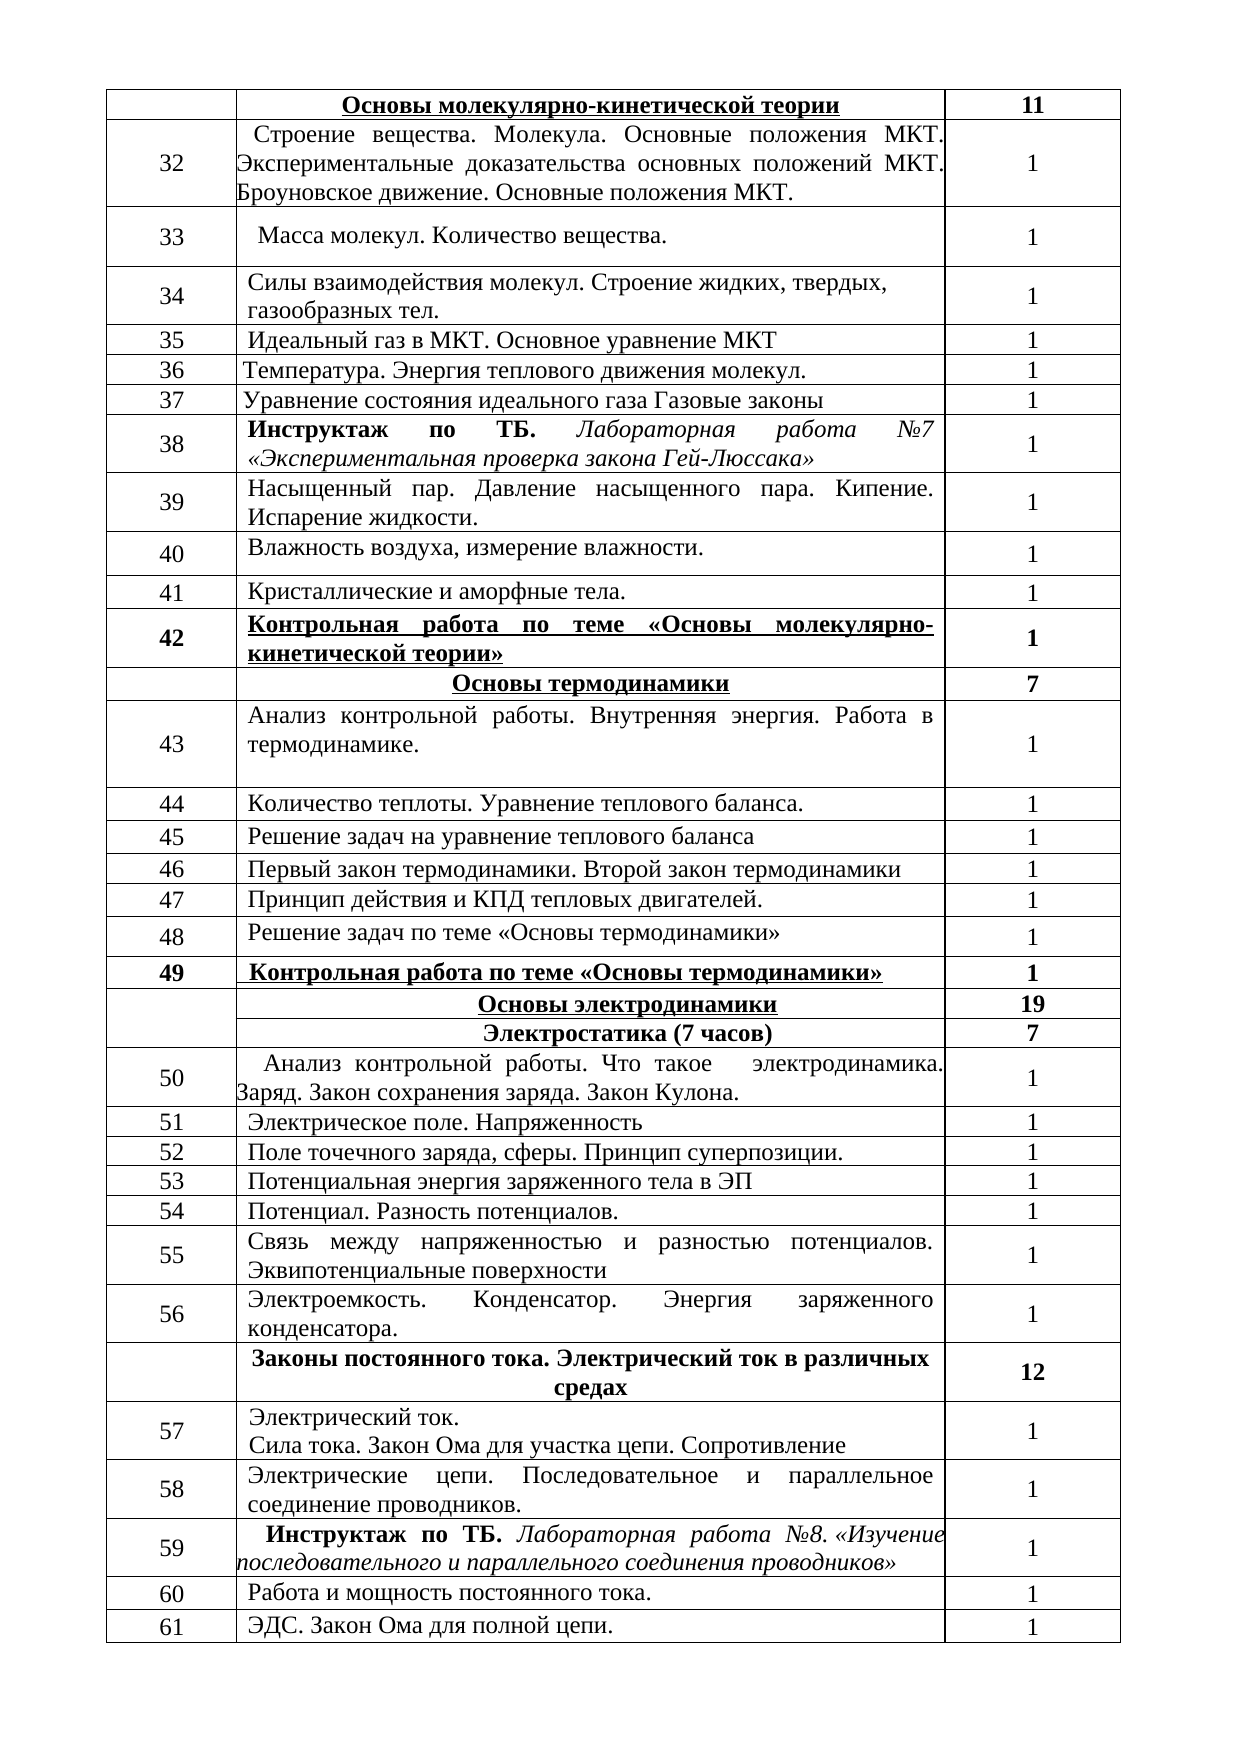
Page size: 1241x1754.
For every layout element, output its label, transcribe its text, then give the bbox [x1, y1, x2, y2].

table_cell 38 [107, 415, 236, 472]
table_cell 1 [946, 1226, 1120, 1283]
table_cell Температура. Энергия теплового движения молекул. [237, 355, 944, 384]
table_cell 55 [107, 1226, 236, 1283]
table_cell 60 [107, 1577, 236, 1609]
table_cell Потенциал. Разность потенциалов. [237, 1196, 944, 1225]
table_cell 1 [946, 415, 1120, 472]
table_cell 19 [946, 989, 1120, 1017]
table_cell Основы молекулярно-кинетической теории [237, 90, 944, 118]
table_cell Основы термодинамики [237, 668, 944, 699]
table_cell 1 [946, 1137, 1120, 1165]
table_cell Электрические цепи. Последовательное и параллельное соединение проводников. [237, 1460, 944, 1518]
table_cell 34 [107, 267, 236, 324]
table_cell 50 [107, 1048, 236, 1106]
table_cell 7 [946, 1019, 1120, 1047]
table_cell 45 [107, 821, 236, 853]
table_cell 1 [946, 854, 1120, 883]
table_cell Основы электродинамики [237, 989, 944, 1017]
table_cell Законы постоянного тока. Электрический ток в различных средах [237, 1343, 944, 1401]
table_cell 54 [107, 1196, 236, 1225]
table_cell 39 [107, 473, 236, 531]
table_cell 36 [107, 355, 236, 384]
table_cell Инструктаж по ТБ. Лабораторная работа №8. «Изучение последовательного и параллельного соединения проводников» [237, 1519, 944, 1576]
table_cell 1 [946, 917, 1120, 956]
table_cell 1 [946, 1519, 1120, 1576]
table_cell Влажность воздуха, измерение влажности. [237, 532, 944, 575]
table_cell 1 [946, 1166, 1120, 1195]
table_cell 1 [946, 1196, 1120, 1225]
table_cell Работа и мощность постоянного тока. [237, 1577, 944, 1609]
table_cell Контрольная работа по теме «Основы молекулярно-кинетической теории» [237, 609, 944, 667]
table_cell 37 [107, 385, 236, 413]
table_cell Анализ контрольной работы. Внутренняя энергия. Работа в термодинамике. [237, 701, 944, 787]
table_cell 58 [107, 1460, 236, 1518]
table_cell Электрический ток. Сила тока. Закон Ома для участка цепи. Сопротивление [237, 1402, 944, 1459]
table_cell 1 [946, 120, 1120, 206]
table_cell 1 [946, 701, 1120, 787]
table_cell ЭДС. Закон Ома для полной цепи. [237, 1610, 944, 1642]
table_cell 1 [946, 884, 1120, 916]
table_cell Строение вещества. Молекула. Основные положения МКТ. Экспериментальные доказательства основных положений МКТ. Броуновское движение. Основные положения МКТ. [237, 120, 944, 206]
table_cell 1 [946, 821, 1120, 853]
table_cell 56 [107, 1285, 236, 1342]
table_cell 35 [107, 325, 236, 354]
table_cell 1 [946, 473, 1120, 531]
table_cell 1 [946, 957, 1120, 988]
table_cell 1 [946, 325, 1120, 354]
table_cell 1 [946, 1402, 1120, 1459]
table_cell Потенциальная энергия заряженного тела в ЭП [237, 1166, 944, 1195]
table_cell Идеальный газ в МКТ. Основное уравнение МКТ [237, 325, 944, 354]
table_cell Анализ контрольной работы. Что такое электродинамика. Заряд. Закон сохранения заряда. Закон Кулона. [237, 1048, 944, 1106]
table_cell 1 [946, 609, 1120, 667]
table_cell 40 [107, 532, 236, 575]
table_cell 53 [107, 1166, 236, 1195]
table_cell Первый закон термодинамики. Второй закон термодинамики [237, 854, 944, 883]
table_cell 52 [107, 1137, 236, 1165]
table_cell 59 [107, 1519, 236, 1576]
table_cell 1 [946, 207, 1120, 266]
table_cell Инструктаж по ТБ. Лабораторная работа №7 «Экспериментальная проверка закона Гей-Люссака» [237, 415, 944, 472]
table_cell Кристаллические и аморфные тела. [237, 576, 944, 608]
table_cell 1 [946, 385, 1120, 413]
table_cell 12 [946, 1343, 1120, 1401]
table_cell Силы взаимодействия молекул. Строение жидких, твердых, газообразных тел. [237, 267, 944, 324]
table_cell 1 [946, 576, 1120, 608]
table_cell [237, 207, 944, 266]
table_cell 33 [107, 207, 236, 266]
table_cell Поле точечного заряда, сферы. Принцип суперпозиции. [237, 1137, 944, 1165]
table_cell 47 [107, 884, 236, 916]
table_cell Электростатика (7 часов) [237, 1019, 944, 1047]
table_cell 1 [946, 1048, 1120, 1106]
table_cell 32 [107, 120, 236, 206]
table_cell [107, 989, 236, 1047]
table_cell Насыщенный пар. Давление насыщенного пара. Кипение. Испарение жидкости. [237, 473, 944, 531]
table_cell Решение задач на уравнение теплового баланса [237, 821, 944, 853]
table_cell 7 [946, 668, 1120, 699]
table_cell 1 [946, 1577, 1120, 1609]
table_cell 43 [107, 701, 236, 787]
table_cell Решение задач по теме «Основы термодинамики» [237, 917, 944, 956]
table_cell [107, 1343, 236, 1401]
table_cell 42 [107, 609, 236, 667]
table_cell 49 [107, 957, 236, 988]
table_cell [107, 90, 236, 118]
table_cell 1 [946, 355, 1120, 384]
table_cell Электроемкость. Конденсатор. Энергия заряженного конденсатора. [237, 1285, 944, 1342]
table_cell 1 [946, 1610, 1120, 1642]
table_cell 1 [946, 788, 1120, 820]
table_cell 57 [107, 1402, 236, 1459]
table_cell 61 [107, 1610, 236, 1642]
table_cell 1 [946, 267, 1120, 324]
table_cell 48 [107, 917, 236, 956]
table_cell 46 [107, 854, 236, 883]
table_cell Контрольная работа по теме «Основы термодинамики» [237, 957, 944, 988]
table_cell 1 [946, 1285, 1120, 1342]
table_cell 11 [946, 90, 1120, 118]
table_cell 44 [107, 788, 236, 820]
table_cell Количество теплоты. Уравнение теплового баланса. [237, 788, 944, 820]
table_cell [107, 668, 236, 699]
table_cell 41 [107, 576, 236, 608]
table_cell Уравнение состояния идеального газа Газовые законы [237, 385, 944, 413]
table_cell Связь между напряженностью и разностью потенциалов. Эквипотенциальные поверхности [237, 1226, 944, 1283]
table_cell Принцип действия и КПД тепловых двигателей. [237, 884, 944, 916]
table_cell 51 [107, 1107, 236, 1136]
table_cell 1 [946, 1107, 1120, 1136]
table_cell Электрическое поле. Напряженность [237, 1107, 944, 1136]
table_cell 1 [946, 1460, 1120, 1518]
table_cell 1 [946, 532, 1120, 575]
